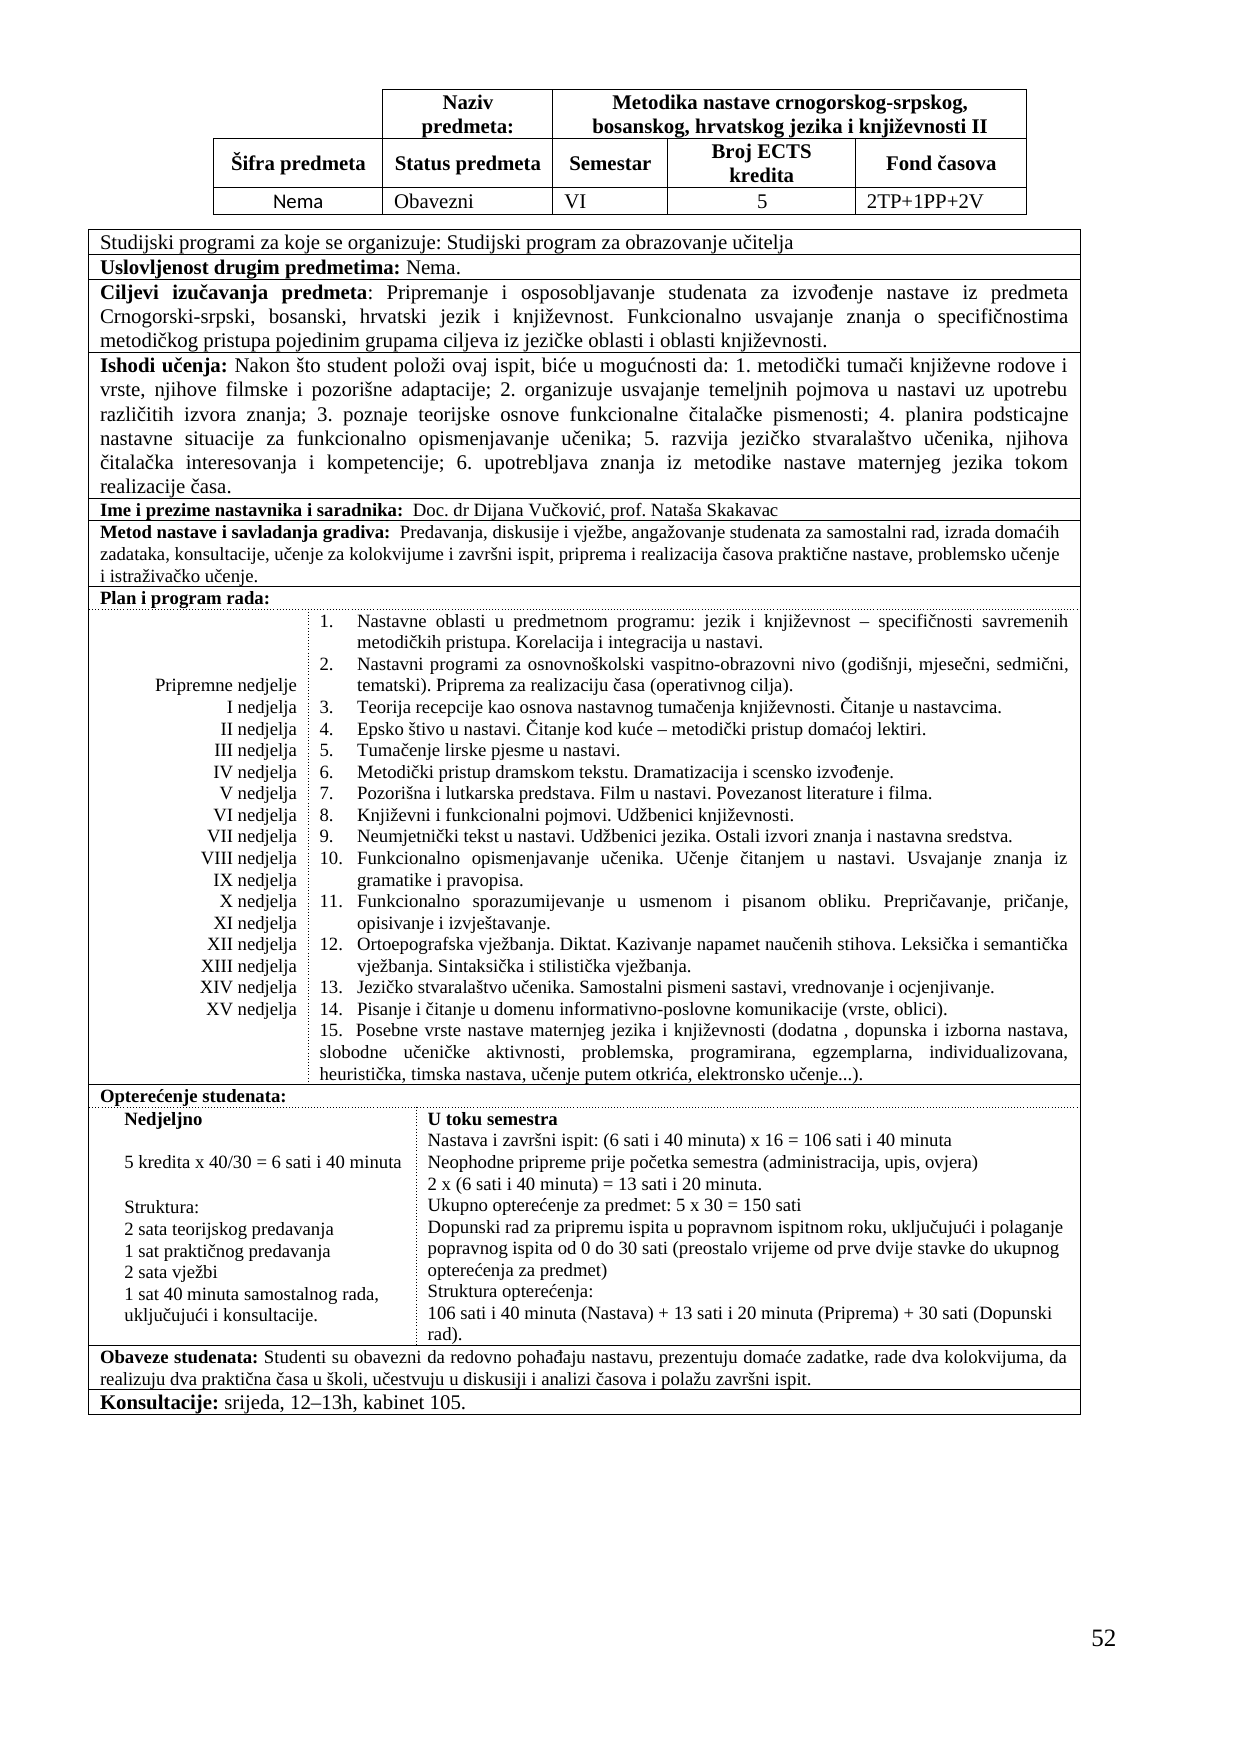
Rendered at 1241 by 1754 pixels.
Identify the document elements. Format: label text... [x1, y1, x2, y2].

table_cell Semestar [553, 139, 667, 187]
table_cell Šifra predmeta [214, 139, 382, 187]
table_cell Opterećenje studenata: [89, 1085, 1080, 1107]
table_cell Nastavne oblasti u predmetnom programu: jezik i književnost – specifičnosti savremenih metodičkih pristupa. Korelacija i integracija u nastavi. Nastavni programi za osnovnoškolski vaspitno-obrazovni nivo (godišnji, mjesečni, sedmični, tematski). Priprema za realizaciju časa (operativnog cilja). Teorija recepcije kao osnova nastavnog tumačenja književnosti. Čitanje u nastavcima. Epsko štivo u nastavi. Čitanje kod kuće – metodički pristup domaćoj lektiri. Tumačenje lirske pjesme u nastavi. Metodički pristup dramskom tekstu. Dramatizacija i scensko izvođenje. Pozorišna i lutkarska predstava. Film u nastavi. Povezanost literature i filma. Književni i funkcionalni pojmovi. Udžbenici književnosti. Neumjetnički tekst u nastavi. Udžbenici jezika. Ostali izvori znanja i nastavna sredstva. Funkcionalno opismenjavanje učenika. Učenje čitanjem u nastavi. Usvajanje znanja iz gramatike i pravopisa. Funkcionalno sporazumijevanje u usmenom i pisanom obliku. Prepričavanje, pričanje, opisivanje i izvještavanje. Ortoepografska vježbanja. Diktat. Kazivanje napamet naučenih stihova. Leksička i semantička vježbanja. Sintaksička i stilistička vježbanja. Jezičko stvaralaštvo učenika. Samostalni pismeni sastavi, vrednovanje i ocjenjivanje. Pisanje i čitanje u domenu informativno-poslovne komunikacije (vrste, oblici). 15. Posebne vrste nastave maternjeg jezika i književnosti (dodatna , dopunska i izborna nastava, slobodne učeničke aktivnosti, problemska, programirana, egzemplarna, individualizovana, heuristička, timska nastava, učenje putem otkrića, elektronsko učenje...). [308, 609, 1080, 1084]
table_cell Obavezni [383, 188, 552, 213]
table_cell Broj ECTS kredita [668, 139, 855, 187]
table_cell Ishodi učenja: Nakon što student položi ovaj ispit, biće u mogućnosti da: 1. metodički tumači književne rodove i vrste, njihove filmske i pozorišne adaptacije; 2. organizuje usvajanje temeljnih pojmova u nastavi uz upotrebu različitih izvora znanja; 3. poznaje teorijske osnove funkcionalne čitalačke pismenosti; 4. planira podsticajne nastavne situacije za funkcionalno opismenjavanje učenika; 5. razvija jezičko stvaralaštvo učenika, njihova čitalačka interesovanja i kompetencije; 6. upotrebljava znanja iz metodike nastave maternjeg jezika tokom realizacije časa. [89, 353, 1080, 498]
table_header Naziv predmeta: [383, 90, 552, 138]
table_cell Fond časova [856, 139, 1026, 187]
table_cell Uslovljenost drugim predmetima: Nema. [89, 255, 1080, 279]
table_cell Metod nastave i savladanja gradiva: Predavanja, diskusije i vježbe, angažovanje studenata za samostalni rad, izrada domaćih zadataka, konsultacije, učenje za kolokvijume i završni ispit, priprema i realizacija časova praktične nastave, problemsko učenje i istraživačko učenje. [89, 521, 1080, 586]
table_cell Nema [214, 188, 382, 213]
table_cell U toku semestra Nastava i završni ispit: (6 sati i 40 minuta) x 16 = 106 sati i 40 minuta Neophodne pripreme prije početka semestra (administracija, upis, ovjera) 2 x (6 sati i 40 minuta) = 13 sati i 20 minuta. Ukupno opterećenje za predmet: 5 x 30 = 150 sati Dopunski rad za pripremu ispita u popravnom ispitnom roku, uključujući i polaganje popravnog ispita od 0 do 30 sati (preostalo vrijeme od prve dvije stavke do ukupnog opterećenja za predmet) Struktura opterećenja: 106 sati i 40 minuta (Nastava) + 13 sati i 20 minuta (Priprema) + 30 sati (Dopunski rad). [416, 1107, 1080, 1345]
table_cell Plan i program rada: [89, 587, 1080, 609]
table_cell VI [553, 188, 667, 213]
table_cell Nedjeljno 5 kredita x 40/30 = 6 sati i 40 minuta Struktura: 2 sata teorijskog predavanja 1 sat praktičnog predavanja 2 sata vježbi 1 sat 40 minuta samostalnog rada, uključujući i konsultacije. [89, 1107, 416, 1345]
table_cell Ciljevi izučavanja predmeta: Pripremanje i osposobljavanje studenata za izvođenje nastave iz predmeta Crnogorski-srpski, bosanski, hrvatski jezik i književnost. Funkcionalno usvajanje znanja o specifičnostima metodičkog pristupa pojedinim grupama ciljeva iz jezičke oblasti i oblasti književnosti. [89, 280, 1080, 352]
table_cell Ime i prezime nastavnika i saradnika: Doc. dr Dijana Vučković, prof. Nataša Skakavac [89, 499, 1080, 520]
table_cell Konsultacije: srijeda, 12–13h, kabinet 105. [89, 1390, 1080, 1414]
table_header Studijski programi za koje se organizuje: Studijski program za obrazovanje učitelja [89, 230, 1080, 254]
table_cell 2TP+1PP+2V [856, 188, 1026, 213]
table_cell Pripremne nedjelje I nedjelja II nedjelja III nedjelja IV nedjelja V nedjelja VI nedjelja VII nedjelja VIII nedjelja IX nedjelja X nedjelja XI nedjelja XII nedjelja XIII nedjelja XIV nedjelja XV nedjelja [89, 609, 308, 1084]
table_cell Status predmeta [383, 139, 552, 187]
table_header Metodika nastave crnogorskog-srpskog, bosanskog, hrvatskog jezika i književnosti II [553, 90, 1026, 138]
table_cell Obaveze studenata: Studenti su obavezni da redovno pohađaju nastavu, prezentuju domaće zadatke, rade dva kolokvijuma, da realizuju dva praktična časa u školi, učestvuju u diskusiji i analizi časova i polažu završni ispit. [89, 1346, 1080, 1389]
table_cell 5 [668, 188, 855, 213]
